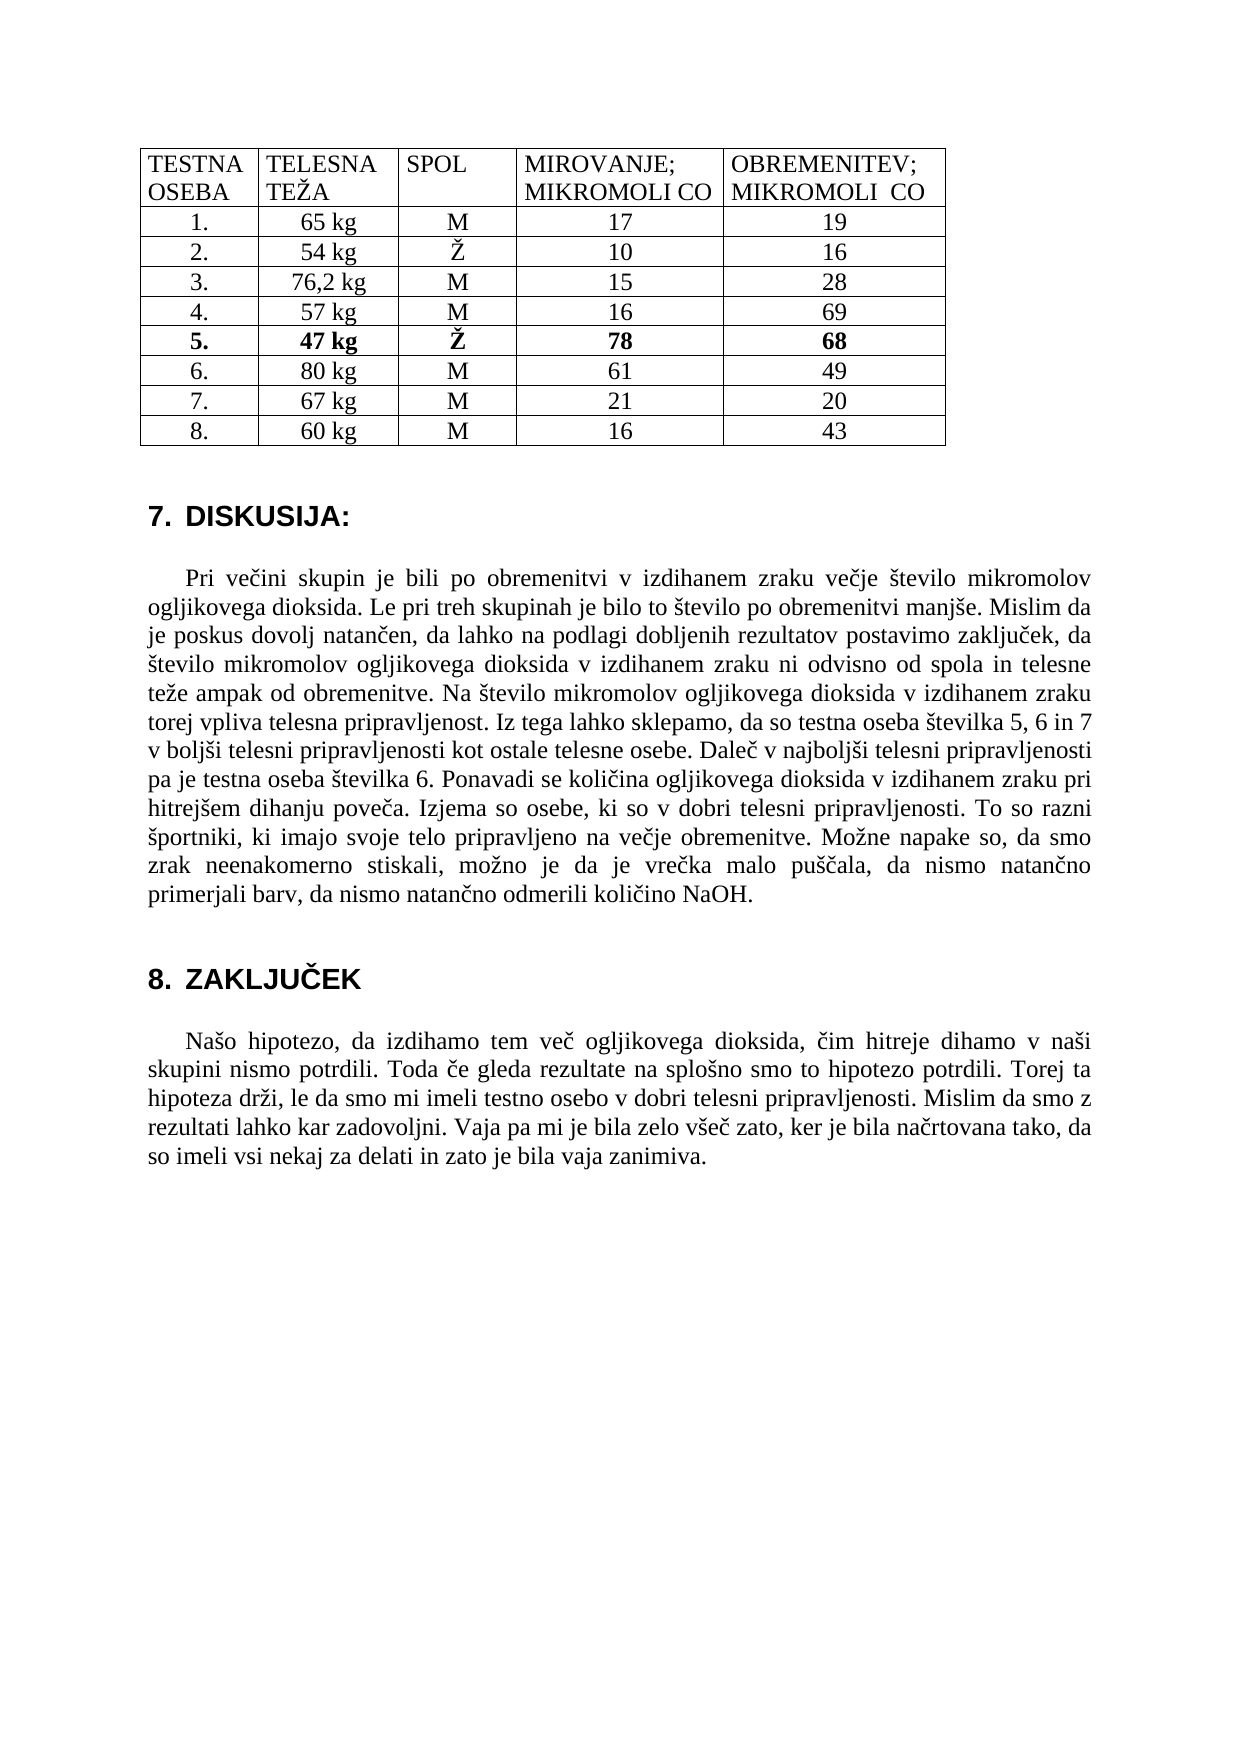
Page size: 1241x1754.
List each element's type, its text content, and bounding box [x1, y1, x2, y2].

table_cell 49 [724, 356, 945, 385]
table_cell 17 [517, 207, 723, 236]
table_cell 5. [141, 326, 258, 355]
table_cell 15 [517, 267, 723, 296]
table_cell 21 [517, 386, 723, 415]
table_cell Ž [399, 326, 516, 355]
table_cell M [399, 416, 516, 444]
table_cell 68 [724, 326, 945, 355]
table_header MIROVANJE; MIKROMOLI CO [517, 149, 723, 206]
table_cell 65 kg [259, 207, 398, 236]
table_cell 16 [724, 237, 945, 266]
table_cell 7. [141, 386, 258, 415]
table_cell 2. [141, 237, 258, 266]
table_header TELESNA TEŽA [259, 149, 398, 206]
table_cell 16 [517, 297, 723, 325]
table_cell 43 [724, 416, 945, 444]
table_cell 61 [517, 356, 723, 385]
table_header TESTNA OSEBA [141, 149, 258, 206]
table_cell 1. [141, 207, 258, 236]
table_cell 76,2 kg [259, 267, 398, 296]
table_cell 19 [724, 207, 945, 236]
table_cell Ž [399, 237, 516, 266]
table_cell 4. [141, 297, 258, 325]
table_cell 47 kg [259, 326, 398, 355]
table_header SPOL [399, 149, 516, 206]
table_cell 10 [517, 237, 723, 266]
table_cell 28 [724, 267, 945, 296]
table_cell 60 kg [259, 416, 398, 444]
table_cell 20 [724, 386, 945, 415]
table_cell M [399, 297, 516, 325]
table_cell 67 kg [259, 386, 398, 415]
table_cell 54 kg [259, 237, 398, 266]
text Pri večini skupin je bili po obremenitvi v izdihanem zraku večje število mikromolov ogljikovega dioksida. Le pri treh skupinah je bilo to število po obremenitvi manjše. Mislim da je poskus dovolj natančen, da lahko na podlagi dobljenih rezultatov postavimo zaključek, da število mikromolov ogljikovega dioksida v izdihanem zraku ni odvisno od spola in telesne teže ampak od obremenitve. Na število mikromolov ogljikovega dioksida v izdihanem zraku torej vpliva telesna pripravljenost. Iz tega lahko sklepamo, da so testna oseba številka 5, 6 in 7 v boljši telesni pripravljenosti kot ostale telesne osebe. Daleč v najboljši telesni pripravljenosti pa je testna oseba številka 6. Ponavadi se količina ogljikovega dioksida v izdihanem zraku pri hitrejšem dihanju poveča. Izjema so osebe, ki so v dobri telesni pripravljenosti. To so razni športniki, ki imajo svoje telo pripravljeno na večje obremenitve. Možne napake so, da smo zrak neenakomerno stiskali, možno je da je vrečka malo puščala, da nismo natančno primerjali barv, da nismo natančno odmerili količino NaOH. [148, 563, 1093, 908]
table_cell M [399, 267, 516, 296]
table_cell 8. [141, 416, 258, 444]
table_cell M [399, 356, 516, 385]
subtitle DISKUSIJA: [148, 499, 1093, 533]
text Našo hipotezo, da izdihamo tem več ogljikovega dioksida, čim hitreje dihamo v naši skupini nismo potrdili. Toda če gleda rezultate na splošno smo to hipotezo potrdili. Torej ta hipoteza drži, le da smo mi imeli testno osebo v dobri telesni pripravljenosti. Mislim da smo z rezultati lahko kar zadovoljni. Vaja pa mi je bila zelo všeč zato, ker je bila načrtovana tako, da so imeli vsi nekaj za delati in zato je bila vaja zanimiva. [148, 1026, 1093, 1169]
table_cell 16 [517, 416, 723, 444]
table_cell 3. [141, 267, 258, 296]
table_header OBREMENITEV;MIKROMOLI CO [724, 149, 945, 206]
table_cell 80 kg [259, 356, 398, 385]
table_cell 69 [724, 297, 945, 325]
table_cell 78 [517, 326, 723, 355]
table_cell M [399, 207, 516, 236]
table_cell 57 kg [259, 297, 398, 325]
table_cell M [399, 386, 516, 415]
table_cell 6. [141, 356, 258, 385]
subtitle ZAKLJUČEK [148, 962, 1093, 995]
